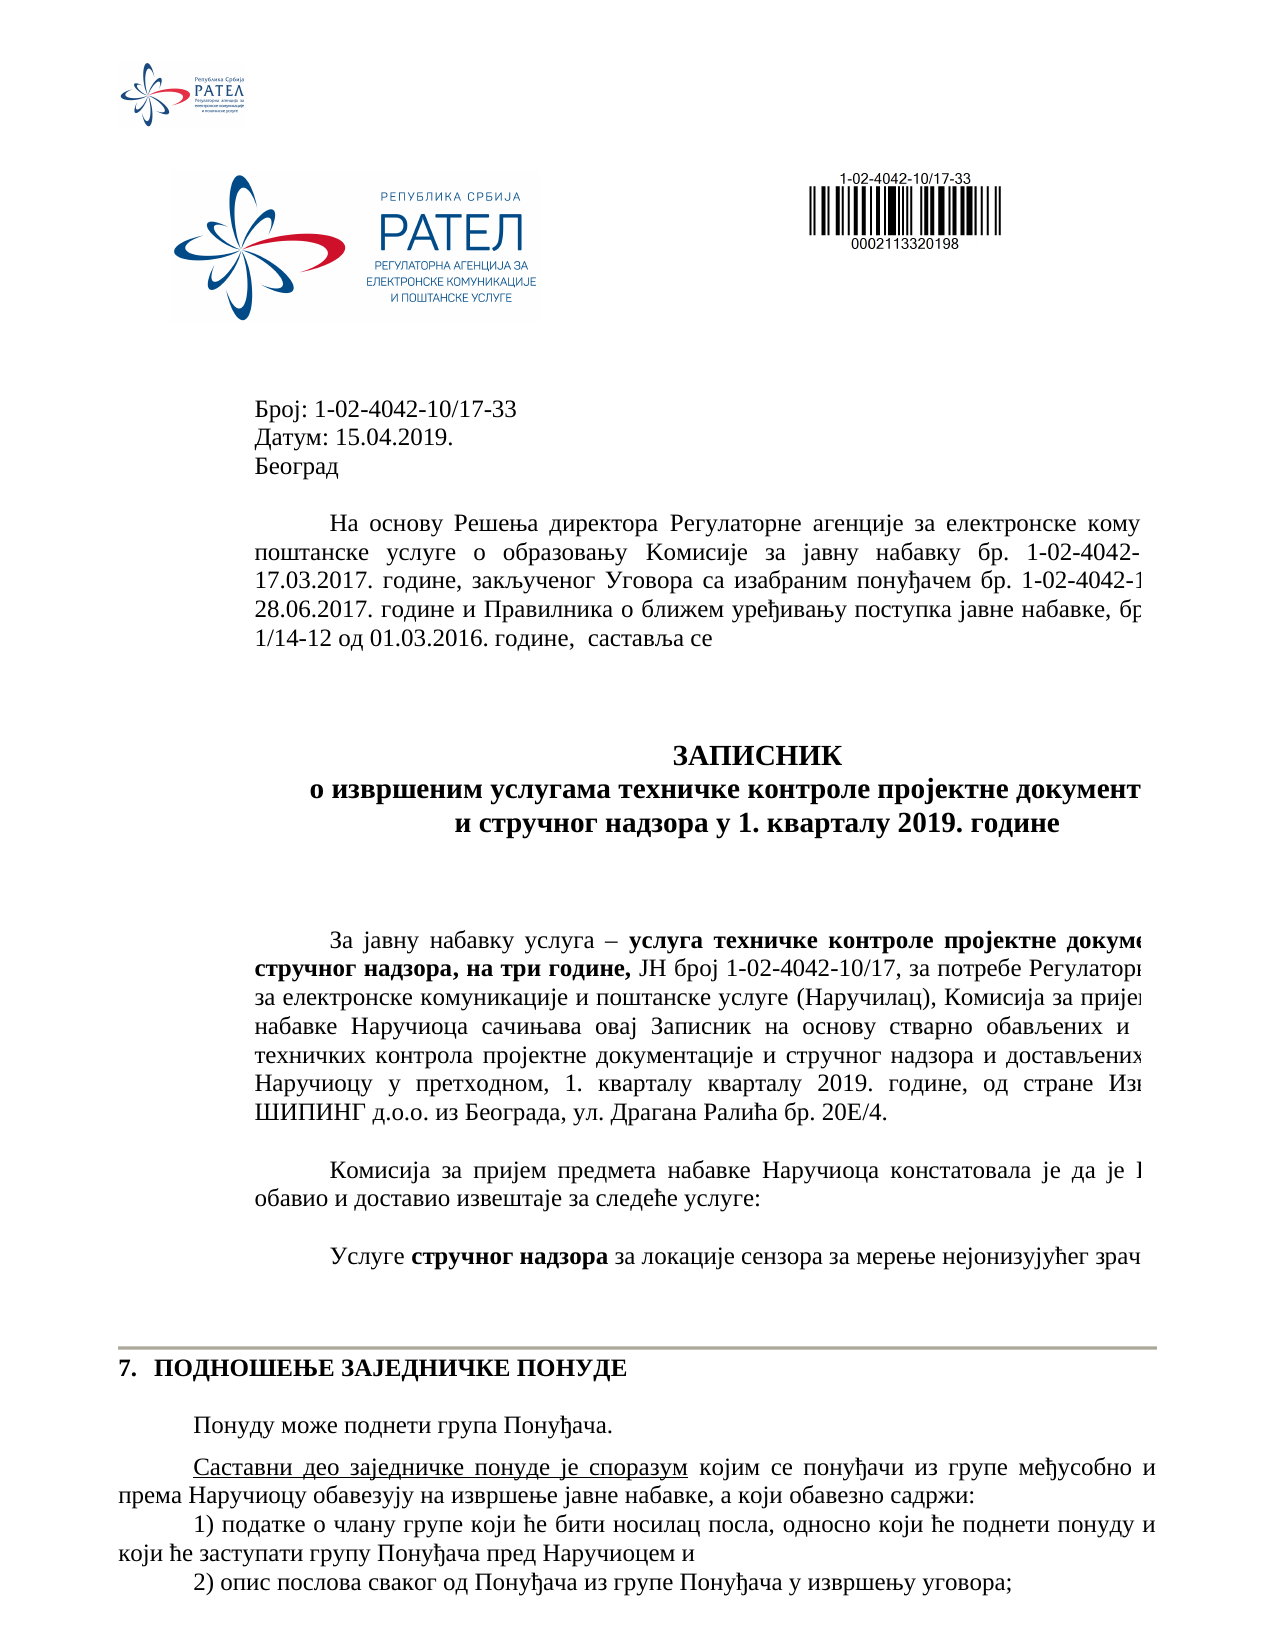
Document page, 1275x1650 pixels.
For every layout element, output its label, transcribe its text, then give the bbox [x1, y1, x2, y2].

text Понуду може поднети група Понуђача. [118, 1411, 1157, 1439]
text 1) податке о члану групе који ће бити носилац посла, односно који ће поднети понуду и који ће заступати групу Понуђача пред Наручиоцем и [118, 1509, 1157, 1567]
text 2) опис послова сваког од Понуђача из групе Понуђача у извршењу уговора; [118, 1567, 1157, 1596]
text Саставни део заједничке понуде је споразум којим се понуђачи из групе међусобно и према Наручиоцу обавезују на извршење јавне набавке, а који обавезно садржи: [118, 1452, 1157, 1509]
list Подношење заједничке понуде [118, 1353, 1157, 1382]
picture [118, 60, 247, 129]
